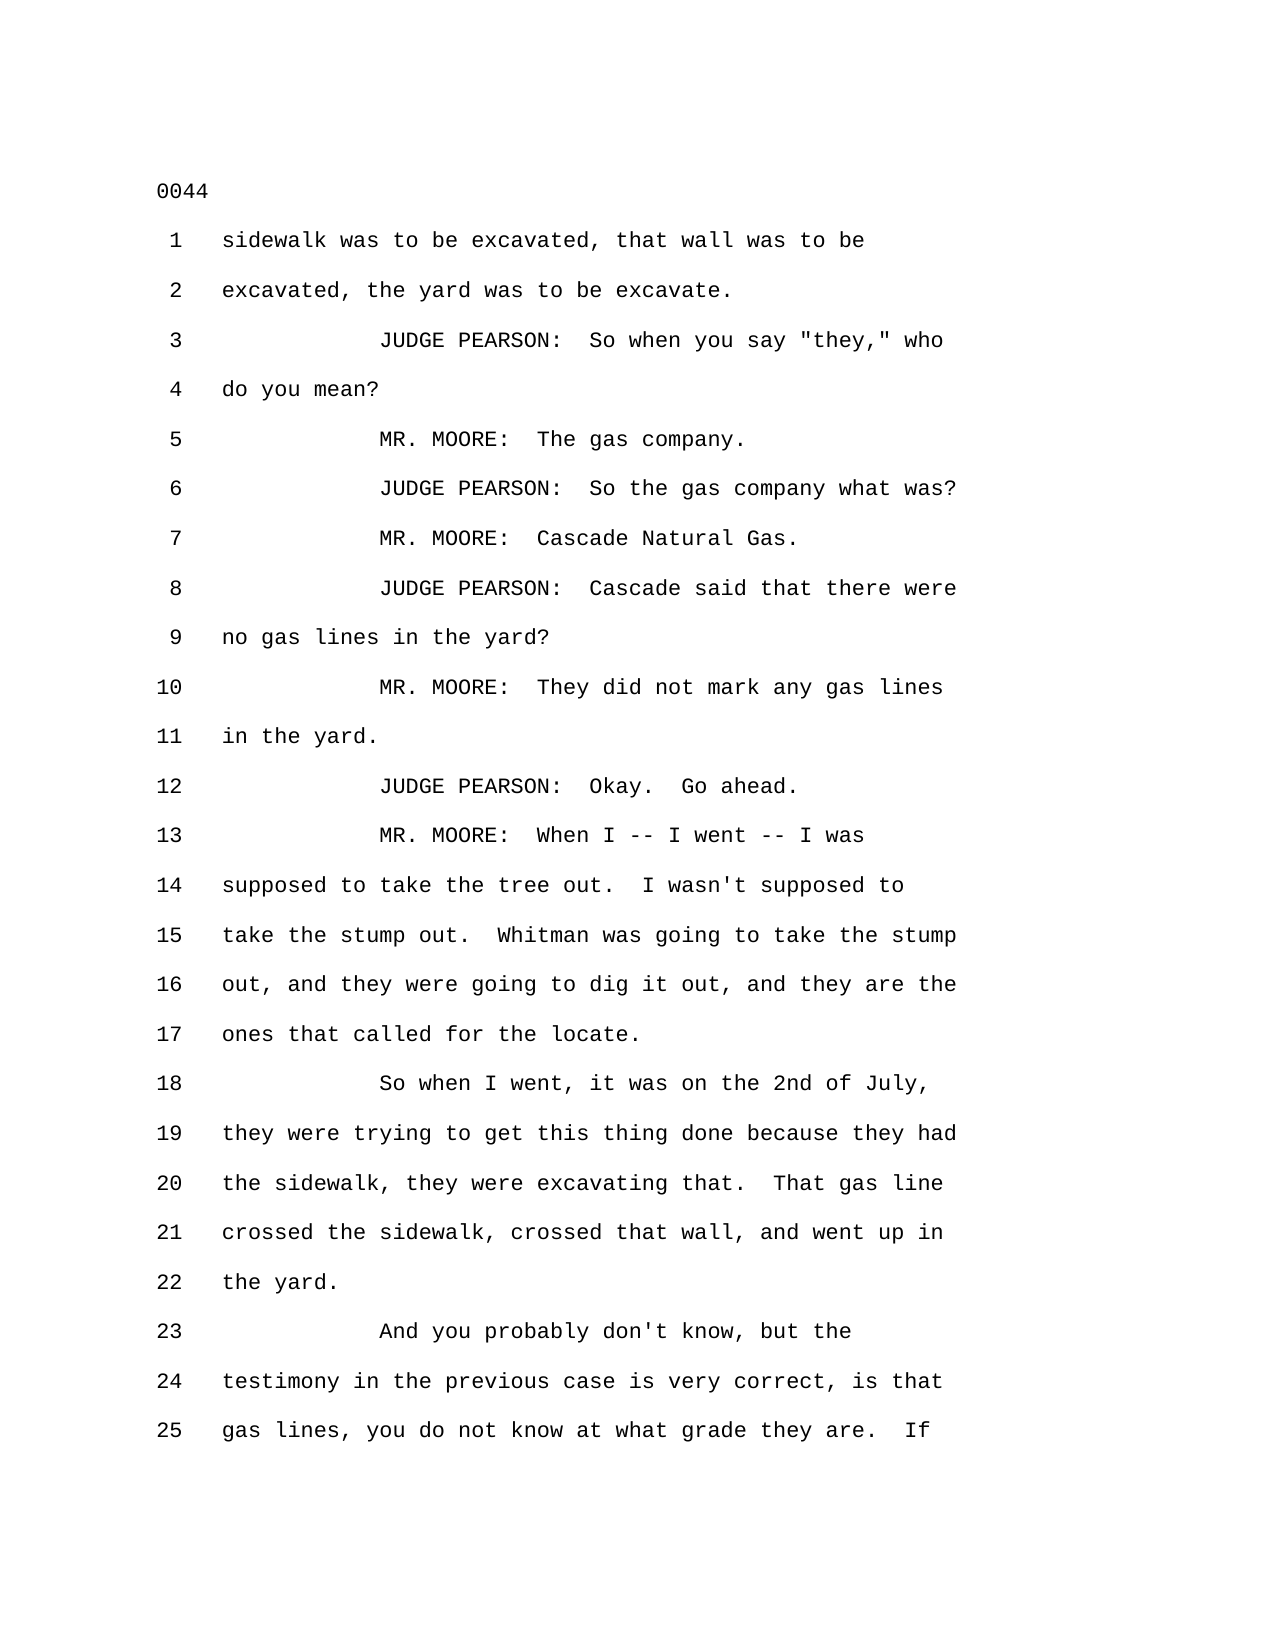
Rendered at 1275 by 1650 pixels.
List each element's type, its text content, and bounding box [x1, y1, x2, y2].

text 21 crossed the sidewalk, crossed that wall, and went up in [156, 1221, 1119, 1246]
text 0044 [156, 180, 1119, 205]
text 11 in the yard. [156, 725, 1119, 750]
text 12 JUDGE PEARSON: Okay. Go ahead. [156, 775, 1119, 800]
text 14 supposed to take the tree out. I wasn't supposed to [156, 874, 1119, 899]
text 19 they were trying to get this thing done because they had [156, 1122, 1119, 1147]
text 5 MR. MOORE: The gas company. [156, 428, 1119, 453]
text 23 And you probably don't know, but the [156, 1320, 1119, 1345]
text 2 excavated, the yard was to be excavate. [156, 279, 1119, 304]
text 17 ones that called for the locate. [156, 1023, 1119, 1048]
text 6 JUDGE PEARSON: So the gas company what was? [156, 477, 1119, 502]
text 24 testimony in the previous case is very correct, is that [156, 1370, 1119, 1395]
text 10 MR. MOORE: They did not mark any gas lines [156, 676, 1119, 701]
text 8 JUDGE PEARSON: Cascade said that there were [156, 577, 1119, 601]
text 9 no gas lines in the yard? [156, 626, 1119, 651]
text 15 take the stump out. Whitman was going to take the stump [156, 924, 1119, 948]
text 16 out, and they were going to dig it out, and they are the [156, 973, 1119, 998]
text 22 the yard. [156, 1271, 1119, 1296]
text 7 MR. MOORE: Cascade Natural Gas. [156, 527, 1119, 552]
text 20 the sidewalk, they were excavating that. That gas line [156, 1172, 1119, 1196]
text 25 gas lines, you do not know at what grade they are. If [156, 1419, 1119, 1444]
text 1 sidewalk was to be excavated, that wall was to be [156, 229, 1119, 254]
text 3 JUDGE PEARSON: So when you say "they," who [156, 329, 1119, 353]
text 18 So when I went, it was on the 2nd of July, [156, 1072, 1119, 1097]
text 4 do you mean? [156, 378, 1119, 403]
text 13 MR. MOORE: When I -- I went -- I was [156, 824, 1119, 849]
